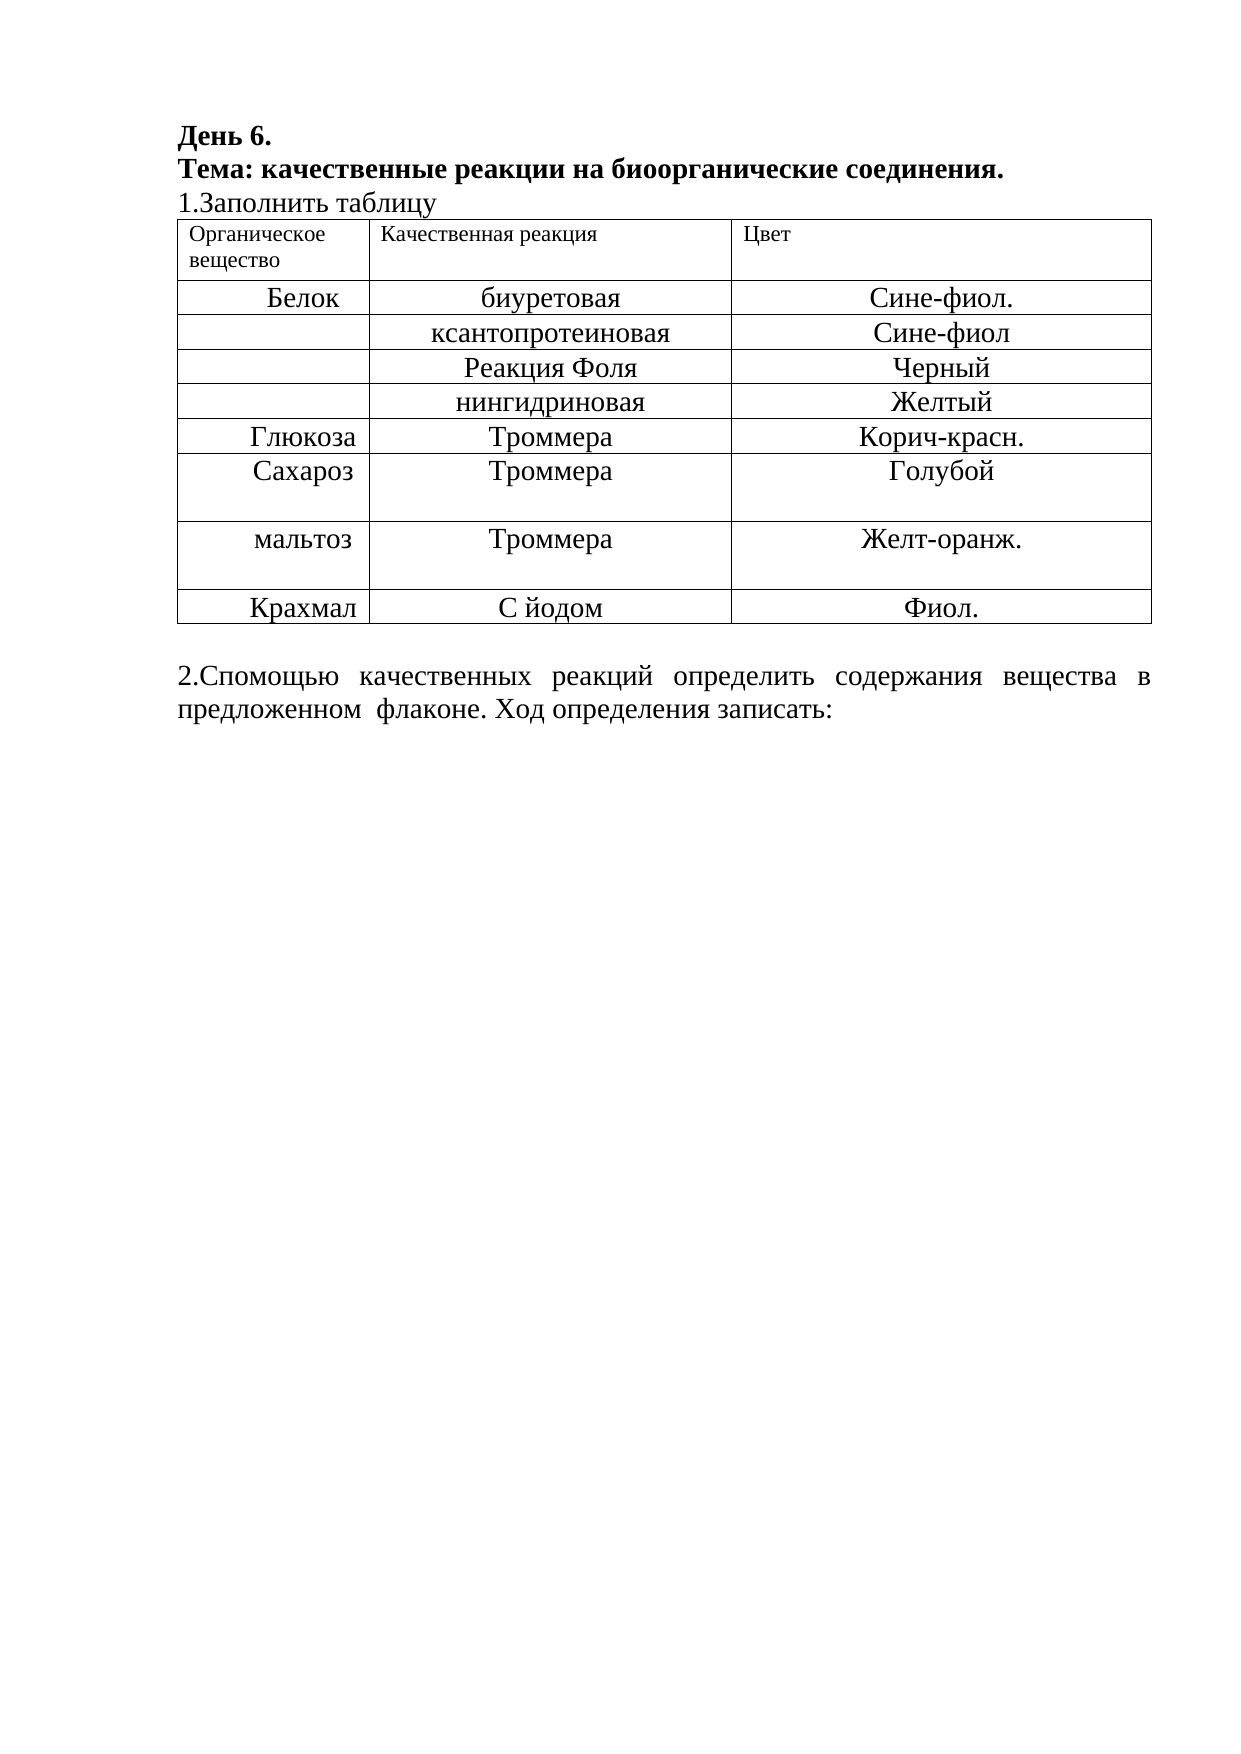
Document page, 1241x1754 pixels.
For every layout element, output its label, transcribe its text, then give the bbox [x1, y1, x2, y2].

table_cell Сине-фиол. [732, 281, 1151, 314]
text День 6. [177, 118, 1152, 152]
table_cell Голубой [732, 454, 1151, 521]
table_header Цвет [732, 220, 1151, 279]
text 1.Заполнить таблицу [177, 185, 1152, 219]
table_cell Белок [178, 281, 369, 314]
table_header Органическое вещество [178, 220, 369, 279]
table_cell биуретовая [370, 281, 731, 314]
table_cell ксантопротеиновая [370, 315, 731, 349]
table_cell мальтоза [178, 522, 369, 589]
table_cell [178, 315, 369, 349]
table_cell Желт-оранж. [732, 522, 1151, 589]
table_cell Сине-фиол [732, 315, 1151, 349]
table_cell Троммера [370, 522, 731, 589]
table_header Качественная реакция [370, 220, 731, 279]
table_cell Корич-красн. [732, 419, 1151, 452]
table_cell Троммера [370, 454, 731, 521]
table_cell Троммера [370, 419, 731, 452]
text 2.Спомощью качественных реакций определить содержания вещества в предложенном флаконе. Ход определения записать: [177, 658, 1152, 725]
table_cell [178, 350, 369, 383]
table_cell [178, 384, 369, 418]
table_cell Реакция Фоля [370, 350, 731, 383]
table_cell Фиол. [732, 590, 1151, 623]
table_cell нингидриновая [370, 384, 731, 418]
table_cell Черный [732, 350, 1151, 383]
table_cell Глюкоза [178, 419, 369, 452]
table_cell Крахмал [178, 590, 369, 623]
text Тема: качественные реакции на биоорганические соединения. [177, 152, 1152, 185]
table_cell Сахароза [178, 454, 369, 521]
table_cell С йодом [370, 590, 731, 623]
table_cell Желтый [732, 384, 1151, 418]
